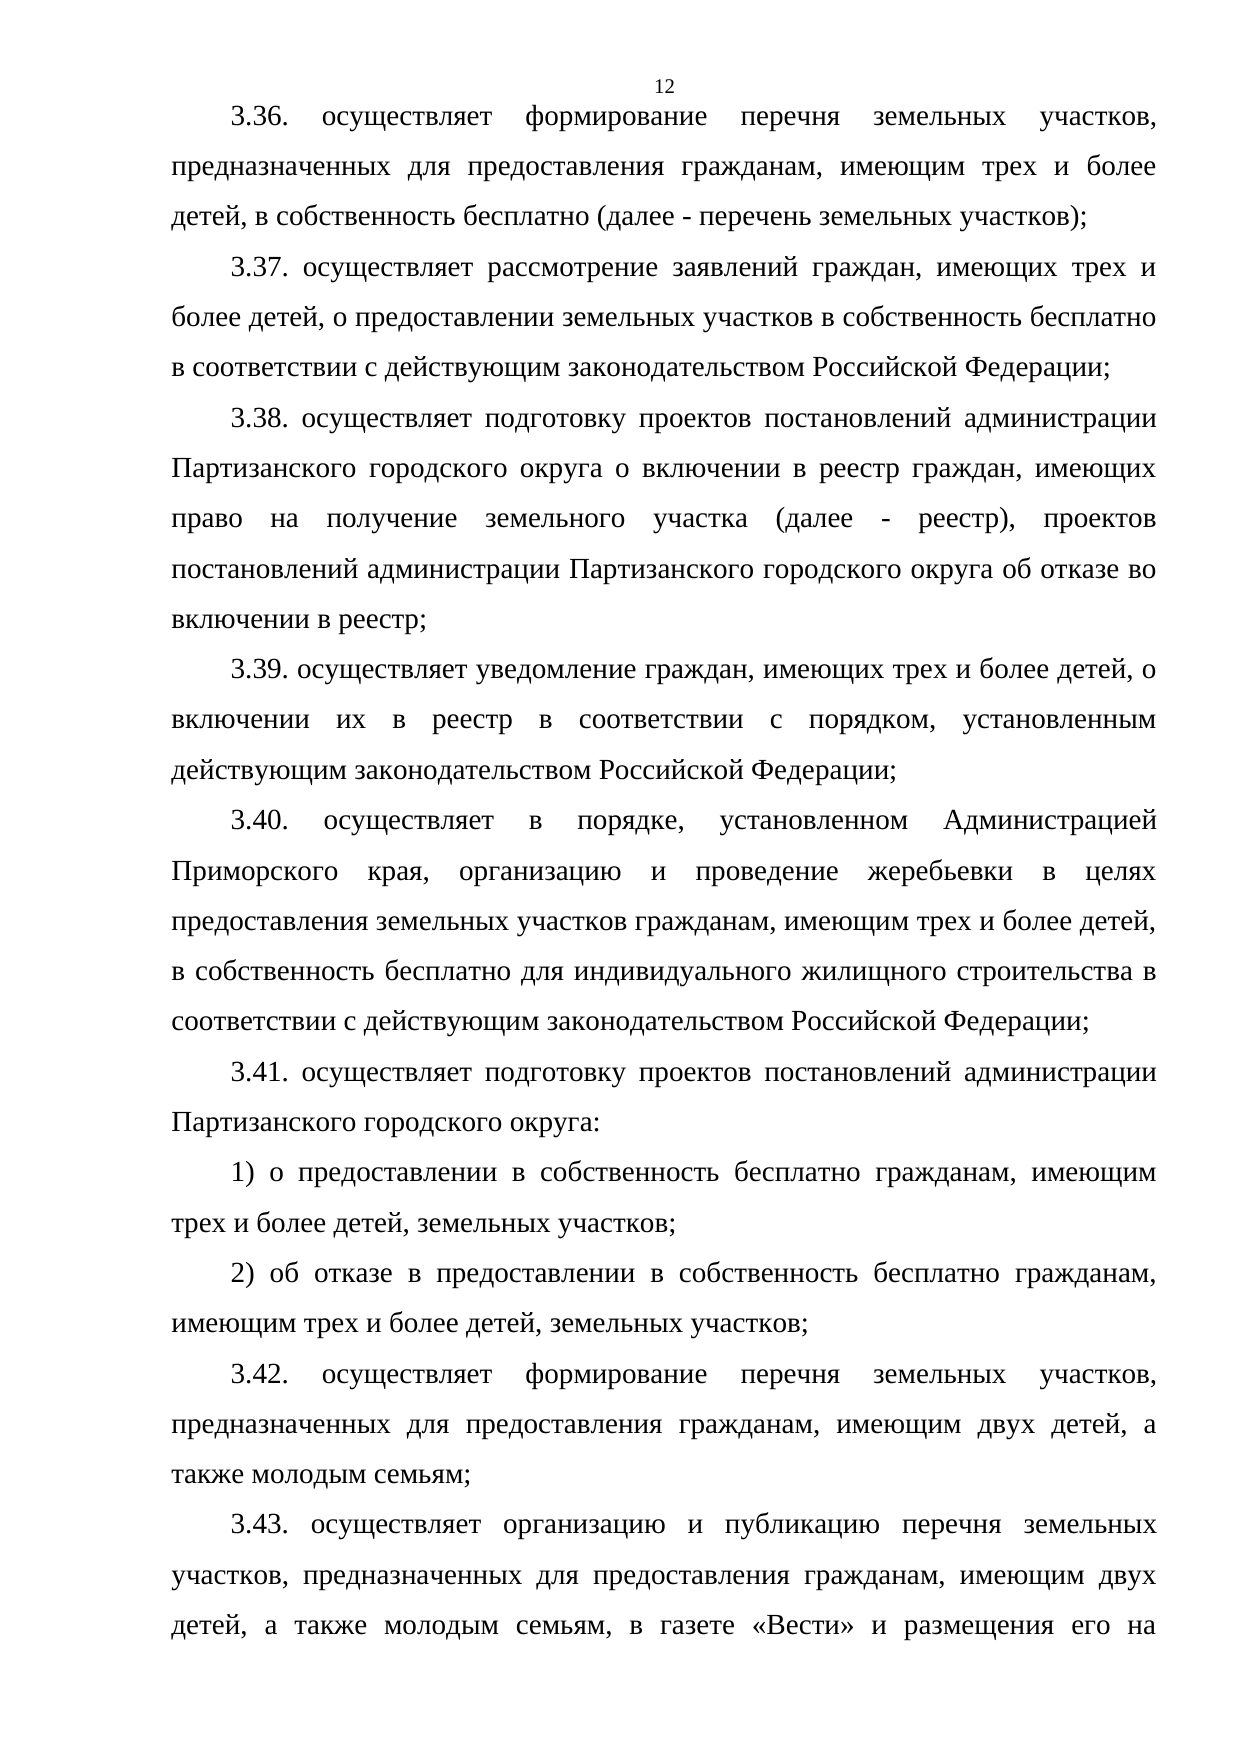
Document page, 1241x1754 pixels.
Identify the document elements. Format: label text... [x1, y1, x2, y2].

text 3.36. осуществляет формирование перечня земельных участков, предназначенных для предоставления гражданам, имеющим трех и более детей, в собственность бесплатно (далее - перечень земельных участков); [171, 98, 1157, 232]
text 1) о предоставлении в собственность бесплатно гражданам, имеющим трех и более детей, земельных участков; [171, 1154, 1157, 1238]
text 3.41. осуществляет подготовку проектов постановлений администрации Партизанского городского округа: [171, 1054, 1157, 1138]
text 3.40. осуществляет в порядке, установленном Администрацией Приморского края, организацию и проведение жеребьевки в целях предоставления земельных участков гражданам, имеющим трех и более детей, в собственность бесплатно для индивидуального жилищного строительства в соответствии с действующим законодательством Российской Федерации; [171, 802, 1157, 1037]
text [171, 1507, 1157, 1641]
text 3.37. осуществляет рассмотрение заявлений граждан, имеющих трех и более детей, о предоставлении земельных участков в собственность бесплатно в соответствии с действующим законодательством Российской Федерации; [171, 249, 1157, 383]
text 3.38. осуществляет подготовку проектов постановлений администрации Партизанского городского округа о включении в реестр граждан, имеющих право на получение земельного участка (далее - реестр), проектов постановлений администрации Партизанского городского округа об отказе во включении в реестр; [171, 400, 1157, 634]
text 2) об отказе в предоставлении в собственность бесплатно гражданам, имеющим трех и более детей, земельных участков; [171, 1255, 1157, 1339]
text 3.42. осуществляет формирование перечня земельных участков, предназначенных для предоставления гражданам, имеющим двух детей, а также молодым семьям; [171, 1356, 1157, 1490]
text 3.39. осуществляет уведомление граждан, имеющих трех и более детей, о включении их в реестр в соответствии с порядком, установленным действующим законодательством Российской Федерации; [171, 651, 1157, 786]
